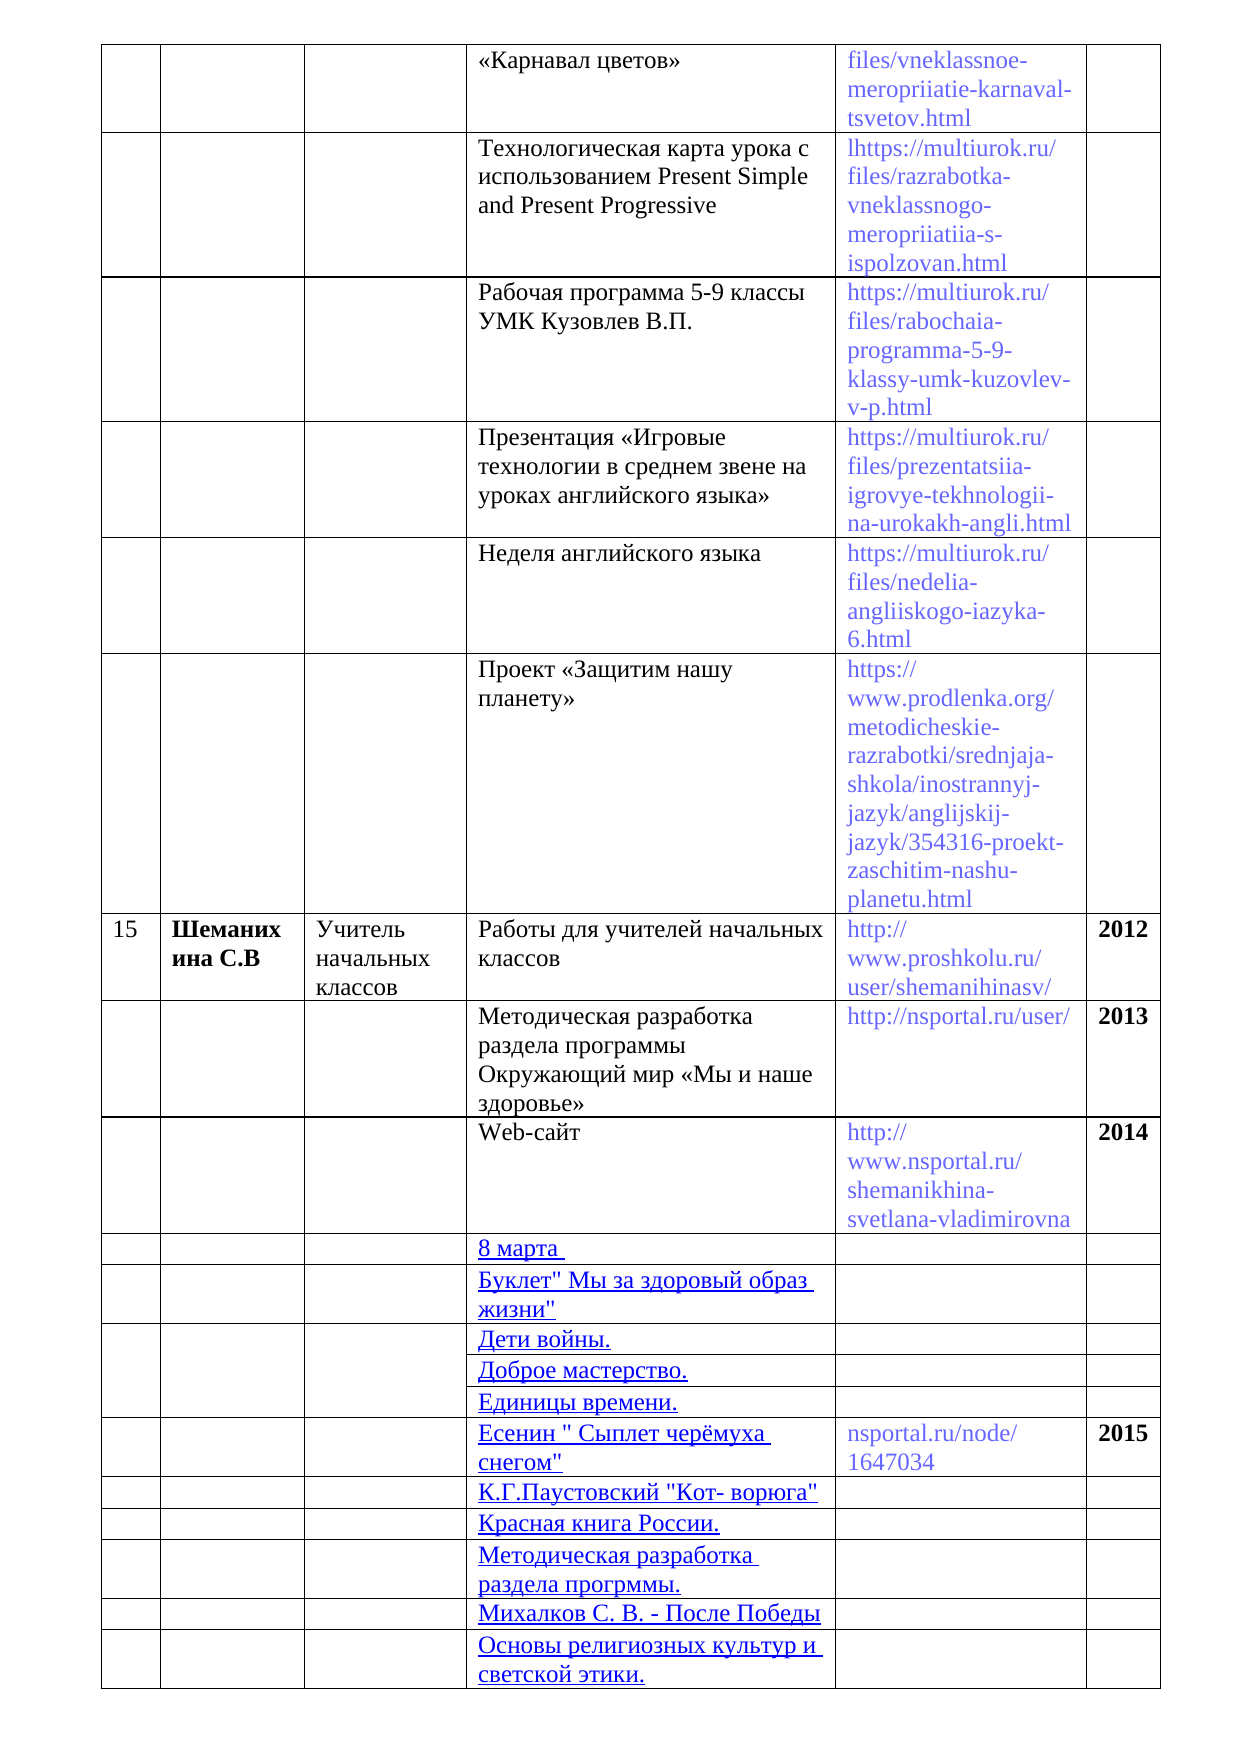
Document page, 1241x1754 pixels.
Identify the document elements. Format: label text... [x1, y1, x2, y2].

table_cell Буклет" Мы за здоровый образ жизни" [467, 1265, 835, 1323]
table_cell [102, 1540, 160, 1597]
table_cell [305, 1540, 466, 1597]
table_cell Проект «Защитим нашу планету» [467, 654, 835, 913]
table_cell [1087, 45, 1160, 132]
table_cell [102, 133, 160, 276]
table_cell Методическая разработка раздела прогрммы. [467, 1540, 835, 1597]
table_cell [102, 1599, 160, 1629]
table_cell [102, 1001, 160, 1116]
table_cell [102, 1265, 160, 1323]
table_cell [102, 1118, 160, 1232]
table_cell [836, 1234, 1086, 1264]
table_cell Технологическая карта урока с использованием Present Simple and Present Progressive [467, 133, 835, 276]
table_cell [305, 1234, 466, 1264]
table_cell [1087, 422, 1160, 537]
table_cell [161, 1418, 304, 1476]
table_cell http://www.proshkolu.ru/user/shemanihinasv/ [836, 914, 1086, 1000]
table_cell [161, 1509, 304, 1539]
table_cell Работы для учителей начальных классов [467, 914, 835, 1000]
table_cell [161, 278, 304, 421]
table_cell [836, 1387, 1086, 1417]
table_cell [836, 1599, 1086, 1629]
table_cell [102, 1509, 160, 1539]
table_cell Михалков С. В. - После Победы [467, 1599, 835, 1629]
table_cell [1087, 1477, 1160, 1507]
table_cell [305, 1418, 466, 1476]
table_cell Методическая разработка раздела программы Окружающий мир «Мы и наше здоровье» [467, 1001, 835, 1116]
table_cell [102, 1324, 160, 1417]
table_cell 8 марта [467, 1234, 835, 1264]
table_cell [1087, 133, 1160, 276]
table_cell [305, 133, 466, 276]
table_cell [836, 1540, 1086, 1597]
table_cell [1087, 1630, 1160, 1688]
table_cell [305, 422, 466, 537]
table_cell Единицы времени. [467, 1387, 835, 1417]
table_cell [305, 538, 466, 653]
table_cell [102, 1418, 160, 1476]
table_cell [305, 1509, 466, 1539]
table_cell [1087, 1355, 1160, 1386]
table_cell Неделя английского языка [467, 538, 835, 653]
table_cell Есенин " Сыплет черёмуха снегом" [467, 1418, 835, 1476]
table_cell [836, 1265, 1086, 1323]
table_cell https://multiurok.ru/files/prezentatsiia-igrovye-tekhnologii-na-urokakh-angli.html [836, 422, 1086, 537]
table_cell [305, 1630, 466, 1688]
table_cell 15 [102, 914, 160, 1000]
table_cell [161, 1265, 304, 1323]
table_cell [836, 45, 1086, 132]
table_cell [1087, 1265, 1160, 1323]
table_cell Презентация «Игровые технологии в среднем звене на уроках английского языка» [467, 422, 835, 537]
table_cell [161, 654, 304, 913]
table_cell [161, 1001, 304, 1116]
table_cell 2014 [1087, 1118, 1160, 1232]
table_cell Дети войны. [467, 1324, 835, 1354]
table_cell [1087, 278, 1160, 421]
table_cell 2015 [1087, 1418, 1160, 1476]
table_cell [836, 1630, 1086, 1688]
table_cell [836, 1509, 1086, 1539]
table_cell [102, 1234, 160, 1264]
table_cell [1087, 1509, 1160, 1539]
table_cell [161, 133, 304, 276]
table_cell [305, 1599, 466, 1629]
table_cell [161, 1234, 304, 1264]
table_cell [102, 45, 160, 132]
table_cell [161, 1324, 304, 1417]
table_cell Основы религиозных культур и светской этики. [467, 1630, 835, 1688]
table_cell [1087, 1540, 1160, 1597]
table_cell [305, 278, 466, 421]
table_cell [161, 45, 304, 132]
table_cell [836, 1324, 1086, 1354]
table_cell [1087, 1324, 1160, 1354]
table_cell https://multiurok.ru/files/rabochaia-programma-5-9-klassy-umk-kuzovlev-v-p.html [836, 278, 1086, 421]
table_cell [305, 1324, 466, 1417]
table_cell [161, 422, 304, 537]
table_cell 2012 [1087, 914, 1160, 1000]
table_cell [161, 1599, 304, 1629]
table_cell lhttps://multiurok.ru/files/razrabotka-vneklassnogo-meropriiatiia-s-ispolzovan.html [836, 133, 1086, 276]
table_cell [836, 1477, 1086, 1507]
table_cell https://multiurok.ru/files/nedelia-angliiskogo-iazyka-6.html [836, 538, 1086, 653]
table_cell Доброе мастерство. [467, 1355, 835, 1386]
table_cell [1087, 1599, 1160, 1629]
table_cell [161, 1540, 304, 1597]
table_cell [102, 538, 160, 653]
table_cell [102, 422, 160, 537]
table_cell 2013 [1087, 1001, 1160, 1116]
table_cell Web-сайт [467, 1118, 835, 1232]
table_cell [102, 278, 160, 421]
table_cell [305, 45, 466, 132]
table_cell [305, 1477, 466, 1507]
table_cell Красная книга России. [467, 1509, 835, 1539]
table_cell [161, 538, 304, 653]
table_cell http://www.nsportal.ru/shemanikhina-svetlana-vladimirovna [836, 1118, 1086, 1232]
table_cell [1087, 1387, 1160, 1417]
table_cell [305, 1118, 466, 1232]
table_cell [102, 654, 160, 913]
table_cell [102, 1477, 160, 1507]
table_cell [305, 654, 466, 913]
table_cell [161, 1477, 304, 1507]
table_cell [305, 1265, 466, 1323]
table_cell Учитель начальных классов [305, 914, 466, 1000]
table_cell [102, 1630, 160, 1688]
table_cell http://nsportal.ru/user/ [836, 1001, 1086, 1116]
table_cell https://www.prodlenka.org/metodicheskie-razrabotki/srednjaja-shkola/inostrannyj-jazyk/anglijskij-jazyk/354316-proekt-zaschitim-nashu-planetu.html [836, 654, 1086, 913]
table_cell [1087, 538, 1160, 653]
table_cell [161, 1630, 304, 1688]
table_cell [305, 1001, 466, 1116]
table_cell [836, 1355, 1086, 1386]
table_cell nsportal.ru/node/1647034 [836, 1418, 1086, 1476]
table_cell Шеманихина С.В [161, 914, 304, 1000]
table_cell К.Г.Паустовский "Кот- ворюга" [467, 1477, 835, 1507]
table_cell [1087, 654, 1160, 913]
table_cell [467, 45, 835, 132]
table_cell Рабочая программа 5-9 классы УМК Кузовлев В.П. [467, 278, 835, 421]
table_cell [1087, 1234, 1160, 1264]
table_cell [161, 1118, 304, 1232]
